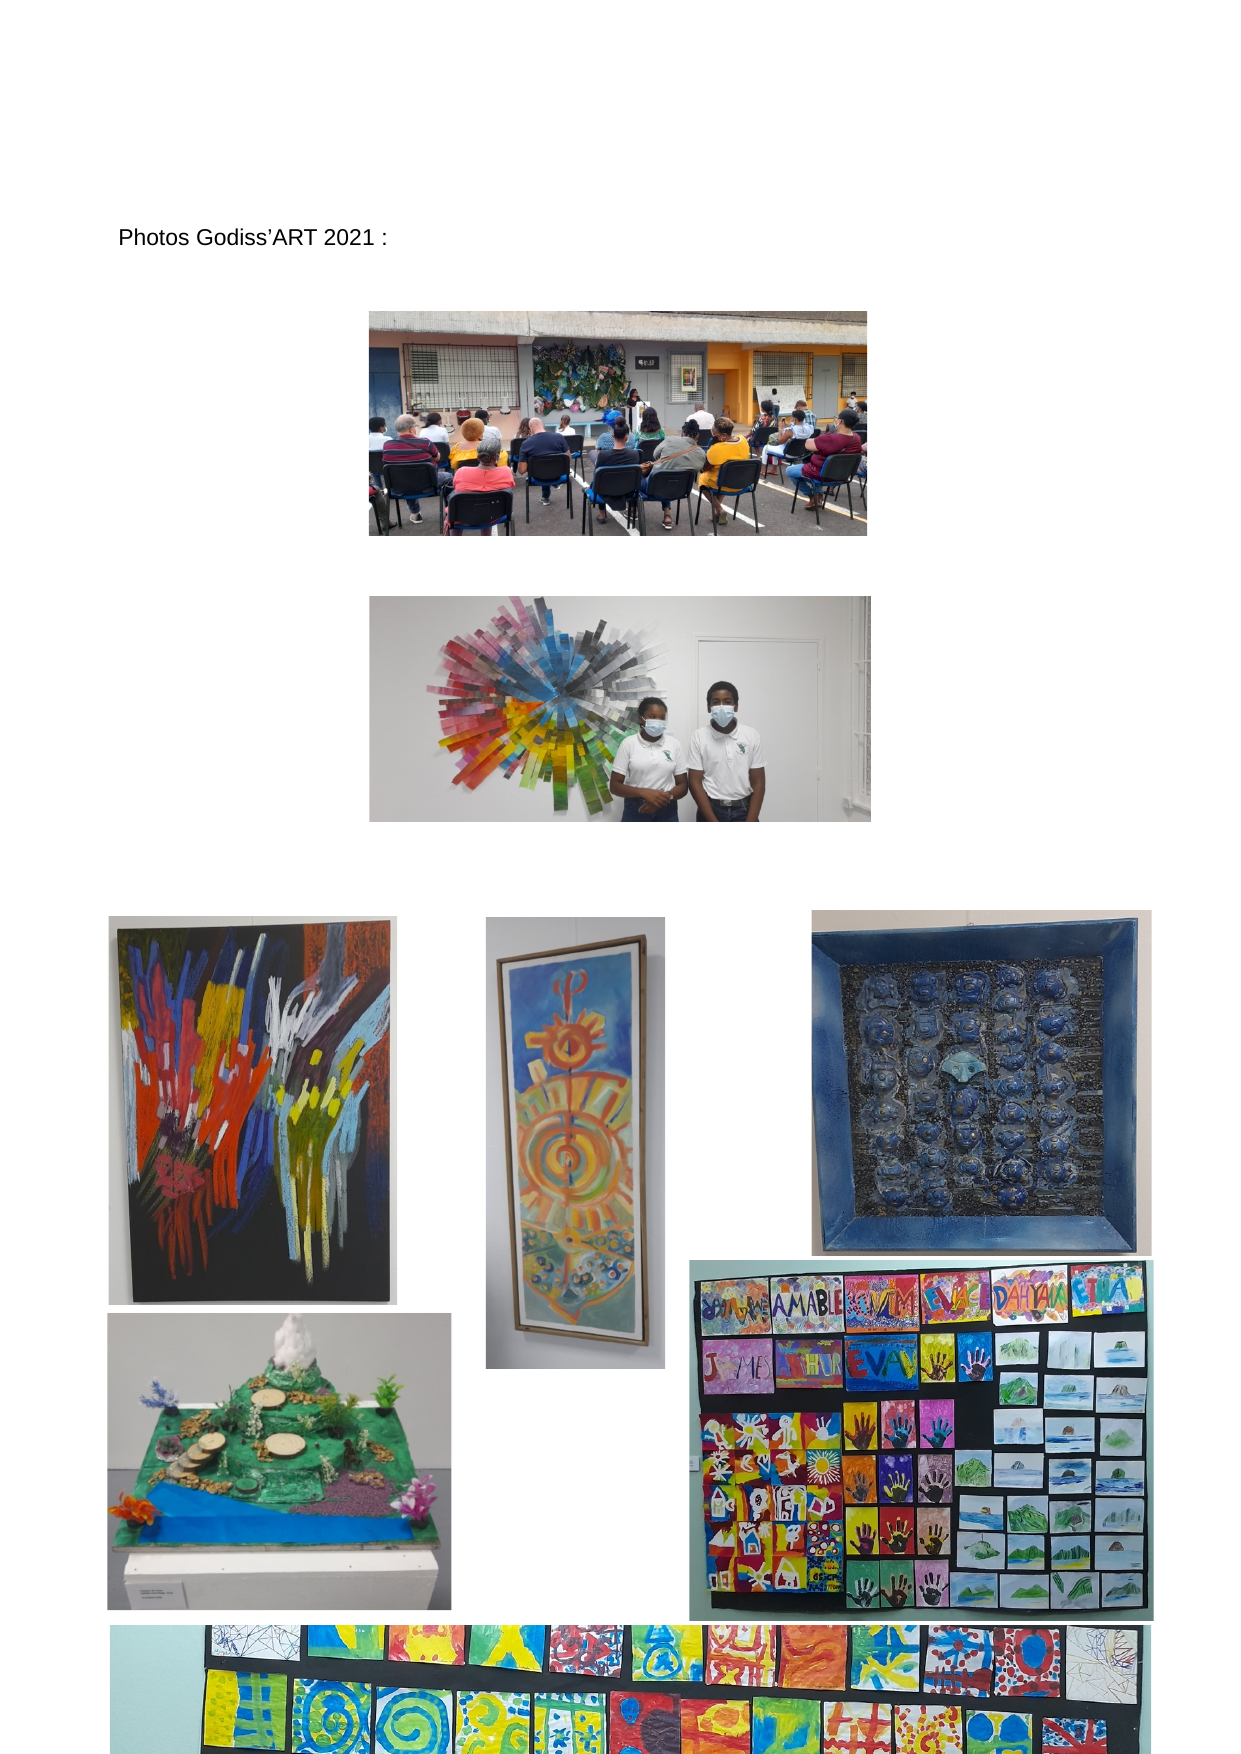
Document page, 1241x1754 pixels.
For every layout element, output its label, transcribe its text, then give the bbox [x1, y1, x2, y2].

picture [108, 916, 398, 1305]
picture [533, 1630, 540, 1649]
picture [486, 917, 666, 1369]
picture [811, 910, 1152, 1256]
picture [109, 1625, 1152, 1754]
picture [689, 1260, 1154, 1621]
picture [368, 311, 868, 536]
text Photos Godiss’ART 2021 : [118, 223, 1122, 250]
picture [369, 596, 871, 822]
picture [107, 1313, 452, 1611]
